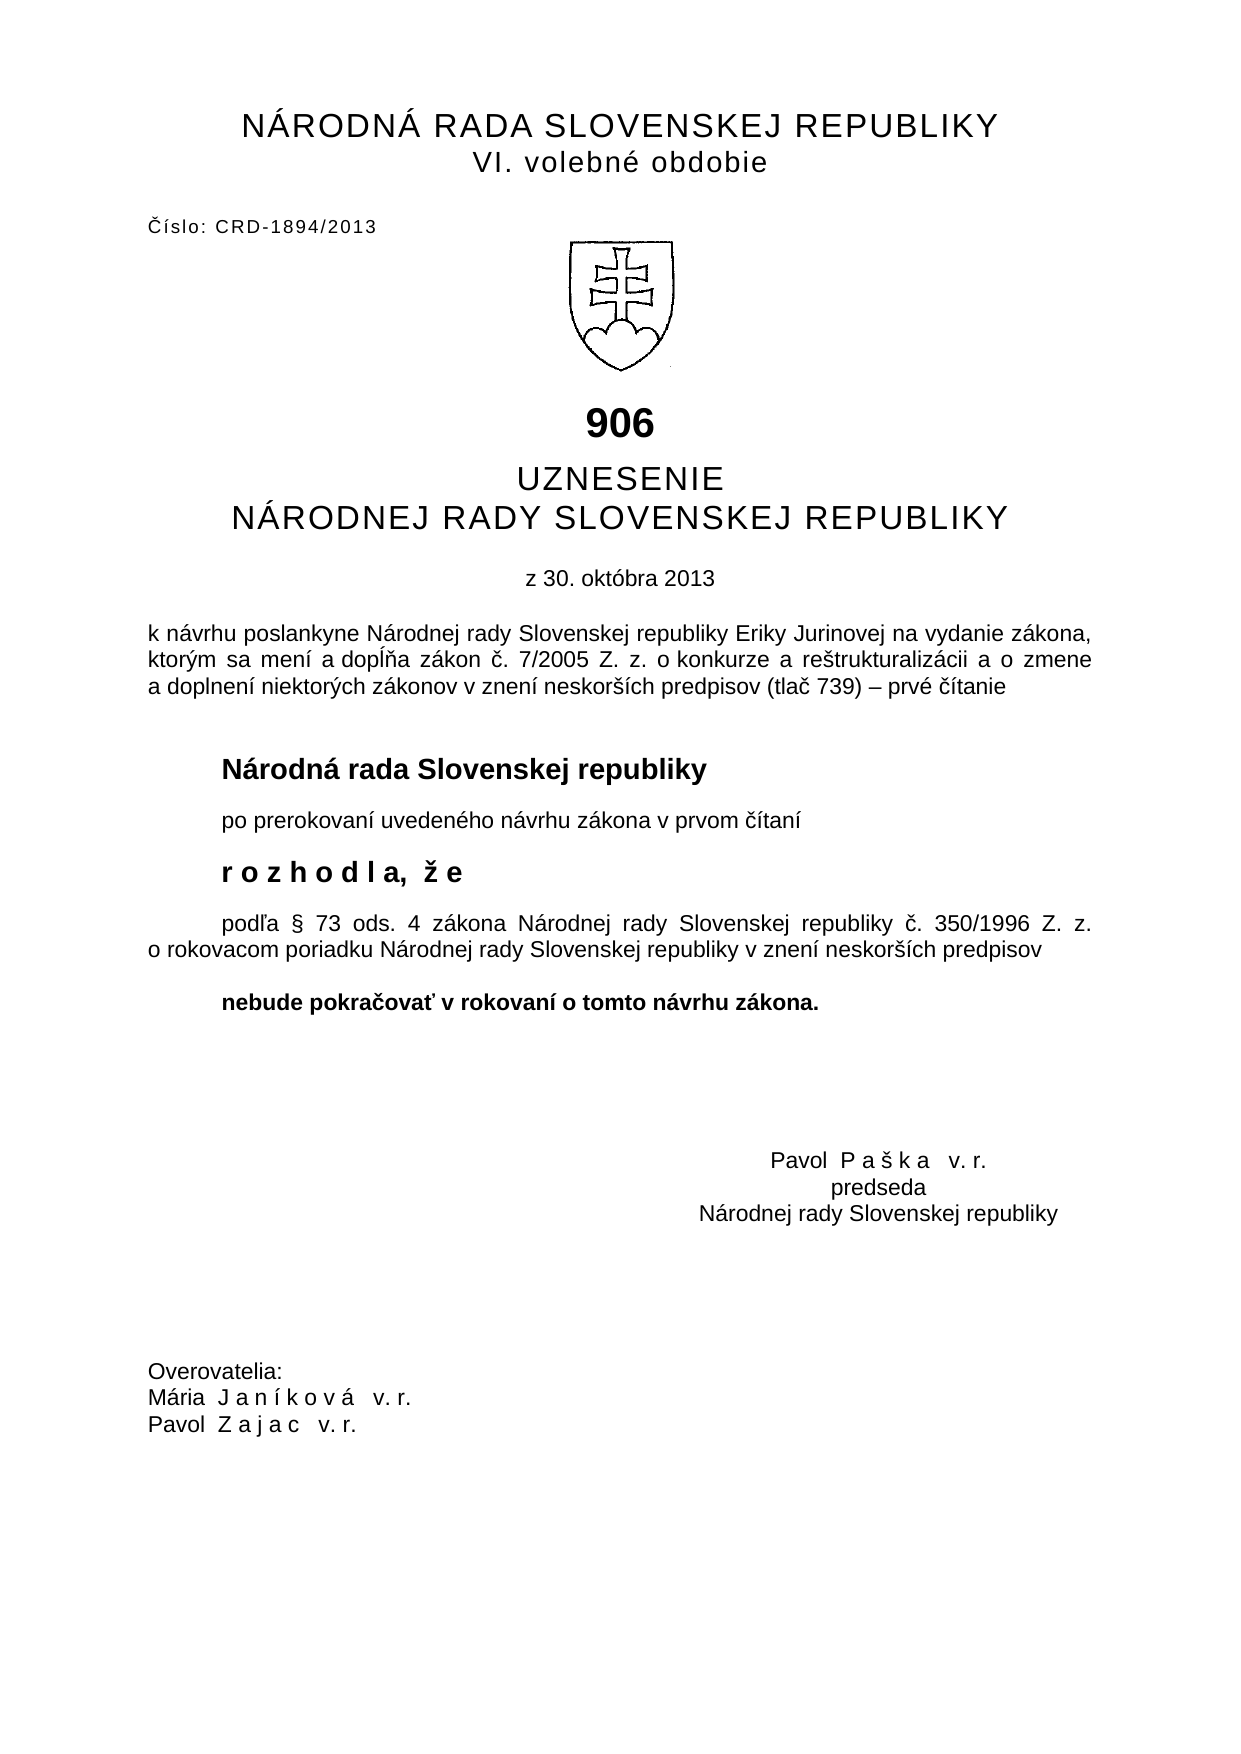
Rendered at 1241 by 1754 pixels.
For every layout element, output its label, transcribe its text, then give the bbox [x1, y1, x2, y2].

subtitle VI. volebné obdobie [148, 145, 1092, 178]
subtitle UZNESENIE [148, 459, 1092, 498]
text podľa § 73 ods. 4 zákona Národnej rady Slovenskej republiky č. 350/1996 Z. z. o rokovacom poriadku Národnej rady Slovenskej republiky v znení neskorších predpisov [148, 910, 1092, 963]
subtitle NÁRODNÁ RADA SLOVENSKEJ REPUBLIKY [148, 106, 1092, 145]
text z 30. októbra 2013 [148, 565, 1092, 591]
text Pavol Z a j a c v. r. [148, 1411, 1092, 1437]
text Číslo: CRD-1894/2013 [148, 216, 1092, 237]
text 906 [148, 399, 1092, 447]
text Pavol P a š k a v. r. [738, 1147, 1092, 1173]
text Národnej rady Slovenskej republiky [664, 1200, 1092, 1226]
text Mária J a n í k o v á v. r. [148, 1384, 1092, 1411]
text Overovatelia: [148, 1358, 1092, 1384]
subtitle Národná rada Slovenskej republiky [148, 752, 1092, 785]
text nebude pokračovať v rokovaní o tomto návrhu zákona. [148, 989, 1092, 1015]
picture [563, 237, 677, 374]
text predseda [748, 1173, 1092, 1200]
text po prerokovaní uvedeného návrhu zákona v prvom čítaní [148, 807, 1092, 833]
subtitle r o z h o d l a, ž e [221, 855, 1092, 888]
subtitle NÁRODNEJ RADY SLOVENSKEJ REPUBLIKY [148, 498, 1092, 536]
text k návrhu poslankyne Národnej rady Slovenskej republiky Eriky Jurinovej na vydanie zákona, ktorým sa mení a dopĺňa zákon č. 7/2005 Z. z. o konkurze a reštrukturalizácii a o zmene a doplnení niektorých zákonov v znení neskorších predpisov (tlač 739) – prvé čítanie [148, 620, 1092, 699]
